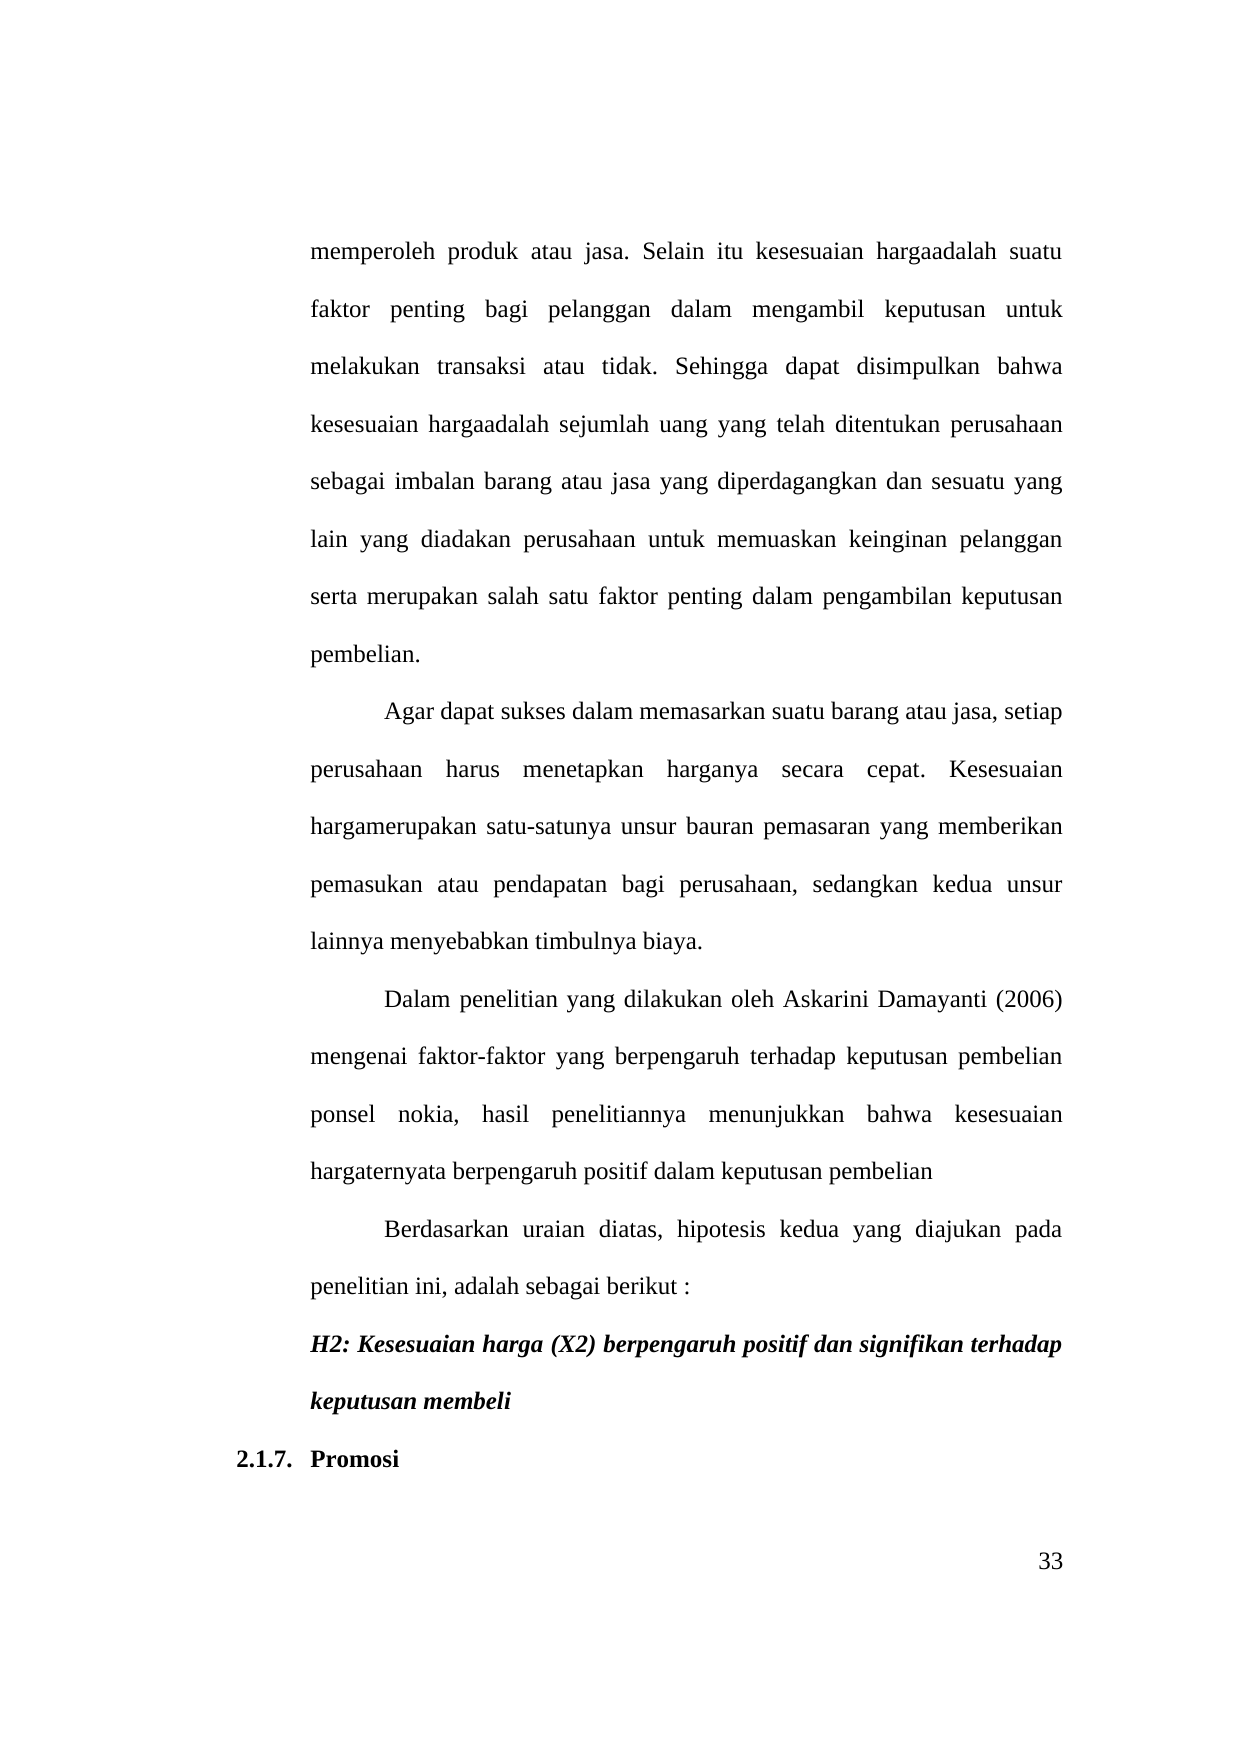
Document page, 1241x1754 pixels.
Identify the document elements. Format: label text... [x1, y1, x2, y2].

text Agar dapat sukses dalam memasarkan suatu barang atau jasa, setiap perusahaan harus menetapkan harganya secara cepat. Kesesuaian hargamerupakan satu-satunya unsur bauran pemasaran yang memberikan pemasukan atau pendapatan bagi perusahaan, sedangkan kedua unsur lainnya menyebabkan timbulnya biaya. [310, 696, 1063, 955]
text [310, 236, 1063, 667]
text H2: Kesesuaian harga (X2) berpengaruh positif dan signifikan terhadap keputusan membeli [310, 1329, 1063, 1415]
text Dalam penelitian yang dilakukan oleh Askarini Damayanti (2006) mengenai faktor-faktor yang berpengaruh terhadap keputusan pembelian ponsel nokia, hasil penelitiannya menunjukkan bahwa kesesuaian hargaternyata berpengaruh positif dalam keputusan pembelian [310, 984, 1063, 1185]
text 2.1.7. Promosi [236, 1444, 1063, 1472]
text Berdasarkan uraian diatas, hipotesis kedua yang diajukan pada penelitian ini, adalah sebagai berikut : [310, 1214, 1063, 1300]
